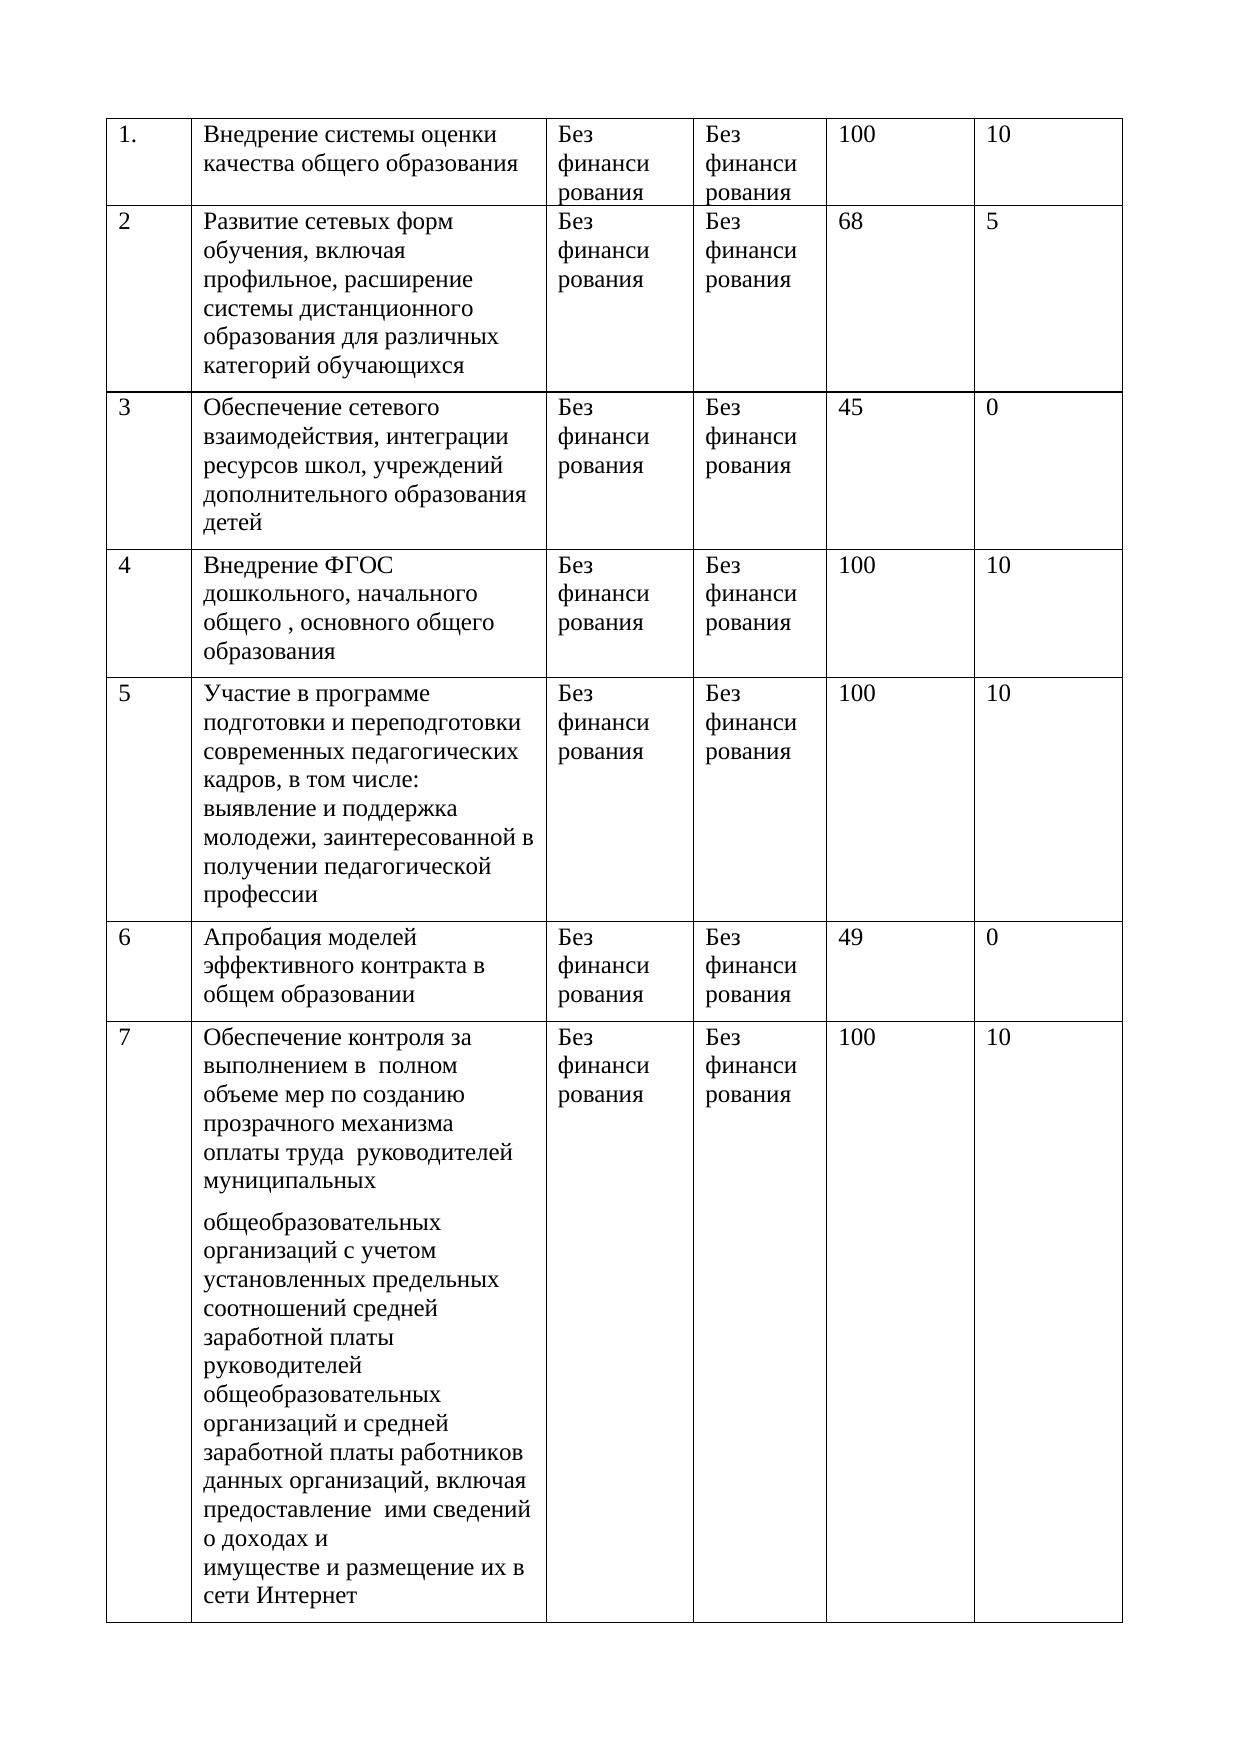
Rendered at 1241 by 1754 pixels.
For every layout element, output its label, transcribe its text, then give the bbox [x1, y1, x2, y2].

table_cell Участие в программе подготовки и переподготовки современных педагогических кадров, в том числе: выявление и поддержка молодежи, заинтересованной в получении педагогической профессии [192, 678, 546, 921]
table_cell Без финанси рования [547, 206, 693, 391]
table_cell 1. [107, 119, 191, 205]
table_cell Обеспечение сетевого взаимодействия, интеграции ресурсов школ, учреждений дополнительного образования детей [192, 393, 546, 549]
table_cell 49 [827, 922, 974, 1021]
table_cell Без финанси рования [694, 550, 826, 677]
table_cell 100 [827, 550, 974, 677]
table_cell Без финанси рования [547, 1022, 693, 1622]
table_cell Без финанси рования [694, 393, 826, 549]
table_cell 4 [107, 550, 191, 677]
table_cell Без финанси рования [547, 393, 693, 549]
table_cell 10 [975, 678, 1122, 921]
table_cell Без финанси рования [694, 678, 826, 921]
table_cell Внедрение системы оценки качества общего образования [192, 119, 546, 205]
table_cell 5 [107, 678, 191, 921]
table_cell Без финанси рования [694, 922, 826, 1021]
table_cell 10 [975, 550, 1122, 677]
table_cell 3 [107, 393, 191, 549]
table_cell 6 [107, 922, 191, 1021]
table_cell 2 [107, 206, 191, 391]
table_cell 5 [975, 206, 1122, 391]
table_cell Без финанси рования [694, 1022, 826, 1622]
table_cell Развитие сетевых форм обучения, включая профильное, расширение системы дистанционного образования для различных категорий обучающихся [192, 206, 546, 391]
table_cell 10 [975, 119, 1122, 205]
table_cell Без финанси рования [547, 550, 693, 677]
table_cell 0 [975, 922, 1122, 1021]
table_cell Без финанси рования [547, 678, 693, 921]
table_cell Без финанси рования [694, 206, 826, 391]
table_cell Апробация моделей эффективного контракта в общем образовании [192, 922, 546, 1021]
table_cell 68 [827, 206, 974, 391]
table_cell Без финанси рования [694, 119, 826, 205]
table_cell Внедрение ФГОС дошкольного, начального общего , основного общего образования [192, 550, 546, 677]
table_cell 45 [827, 393, 974, 549]
table_cell 100 [827, 119, 974, 205]
table_cell Обеспечение контроля за выполнением в полном объеме мер по созданию прозрачного механизма оплаты труда руководителей муниципальных общеобразовательных организаций с учетом установленных предельных соотношений средней заработной платы руководителей общеобразовательных организаций и средней заработной платы работников данных организаций, включая предоставление ими сведений о доходах и имуществе и размещение их в сети Интернет [192, 1022, 546, 1622]
table_cell Без финанси рования [547, 119, 693, 205]
table_cell 10 [975, 1022, 1122, 1622]
table_cell 0 [975, 393, 1122, 549]
table_cell 100 [827, 1022, 974, 1622]
table_cell 7 [107, 1022, 191, 1622]
table_cell 100 [827, 678, 974, 921]
table_cell Без финанси рования [547, 922, 693, 1021]
